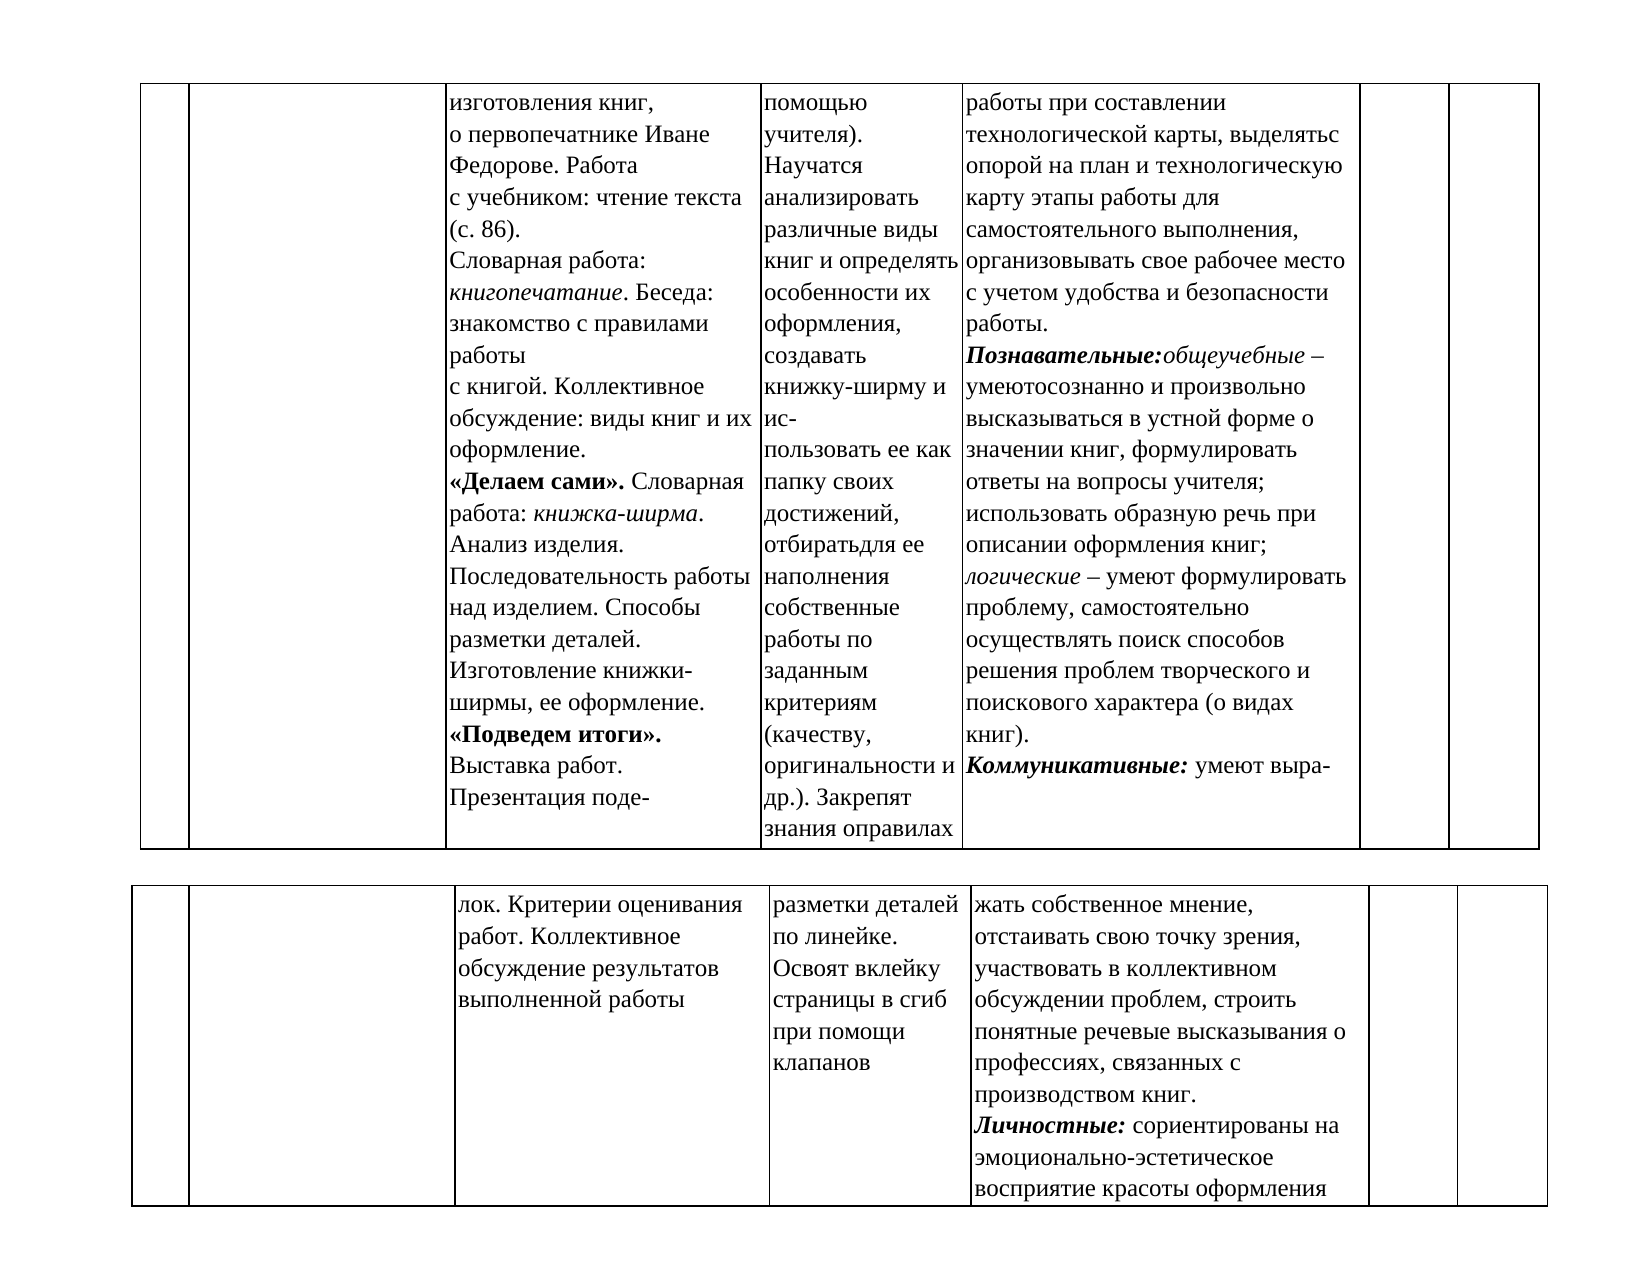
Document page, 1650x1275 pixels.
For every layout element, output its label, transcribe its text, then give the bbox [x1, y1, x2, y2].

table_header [190, 84, 445, 848]
table_header [1361, 84, 1448, 848]
table_header [133, 886, 188, 1205]
table_header [1458, 886, 1547, 1205]
table_header [1450, 84, 1538, 848]
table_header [762, 84, 962, 848]
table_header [972, 886, 1368, 1205]
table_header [963, 84, 1359, 848]
table_header 31 [141, 84, 188, 848]
table_header [190, 886, 454, 1205]
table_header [456, 886, 769, 1205]
table_header [1370, 886, 1457, 1205]
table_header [447, 84, 760, 848]
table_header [770, 886, 970, 1205]
